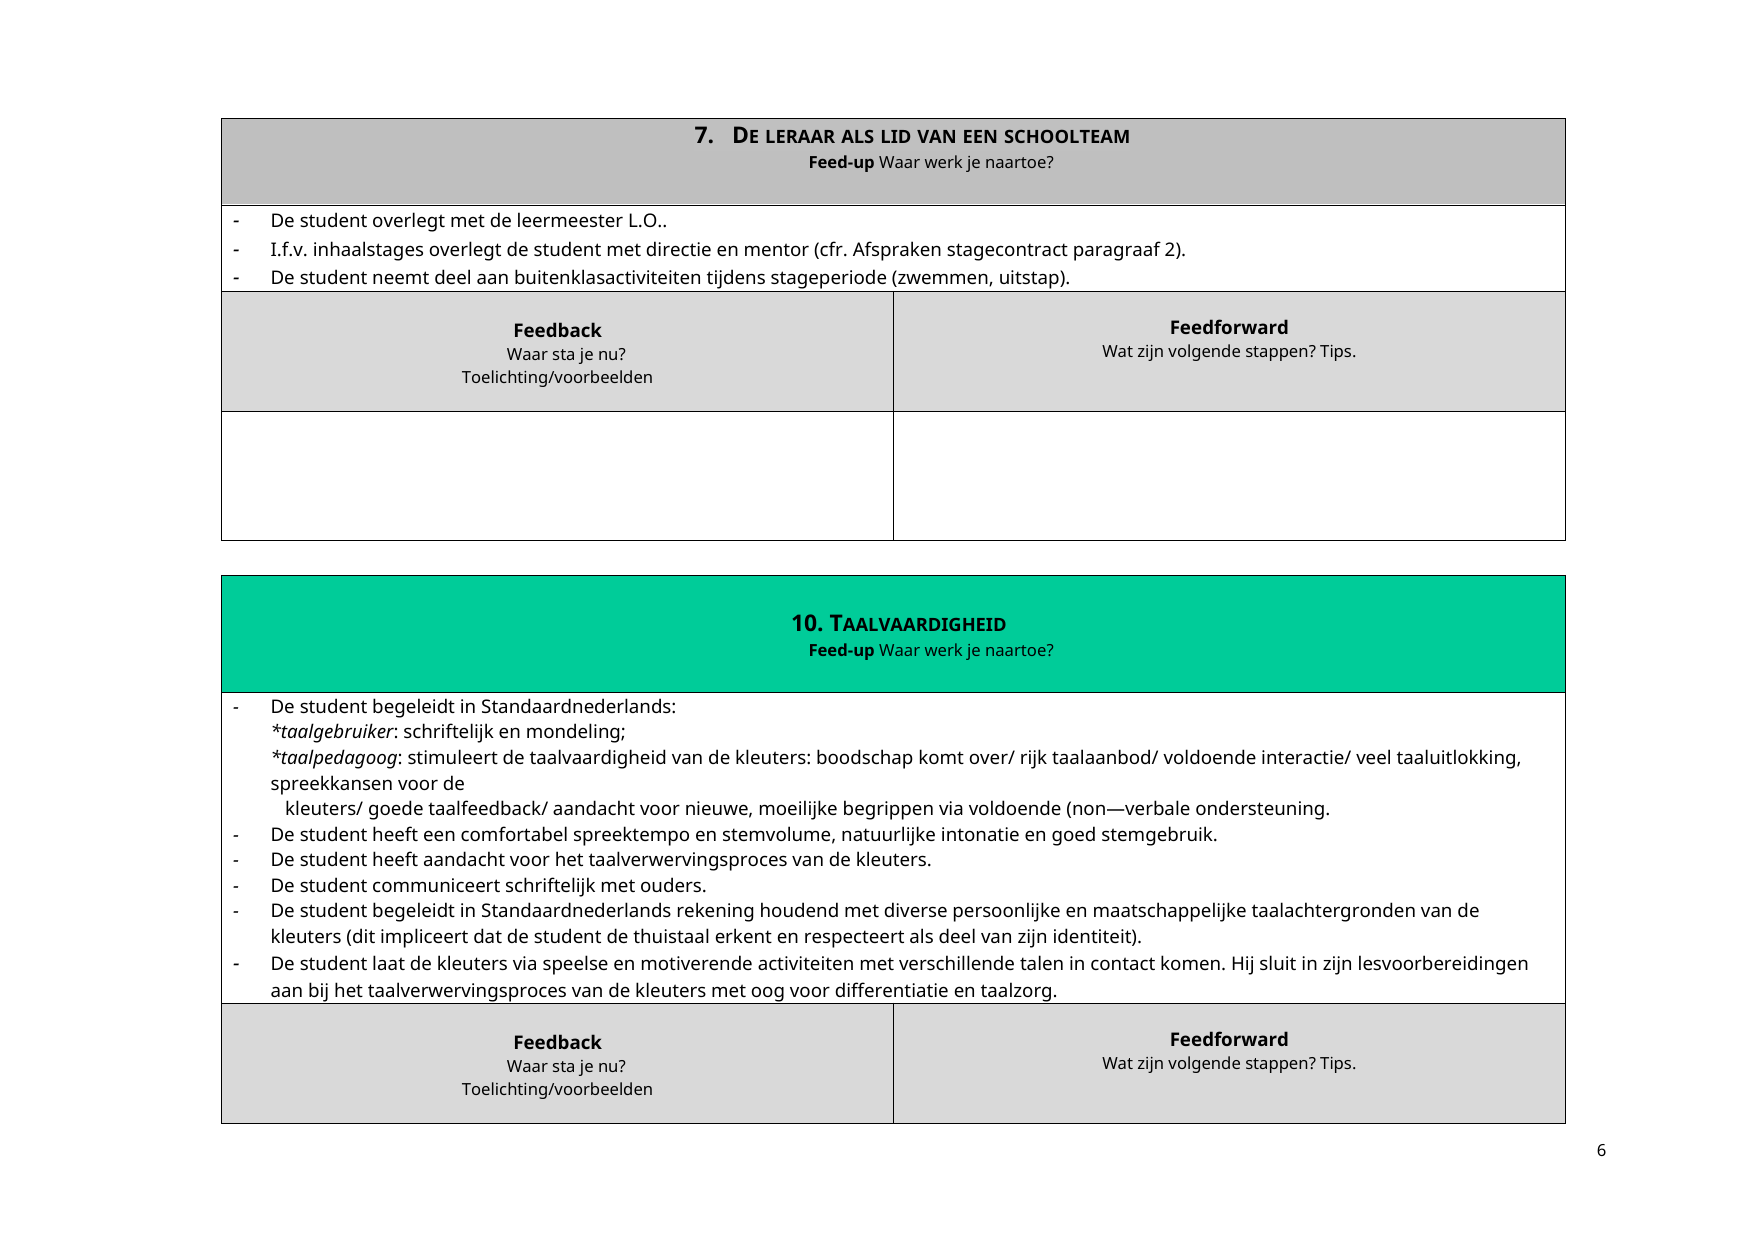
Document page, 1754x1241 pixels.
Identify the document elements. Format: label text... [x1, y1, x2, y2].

table_cell Feedback Waar sta je nu? Toelichting/voorbeelden [222, 292, 893, 411]
table_cell [894, 412, 1565, 540]
table_cell Feedback Waar sta je nu? Toelichting/voorbeelden [222, 1004, 893, 1123]
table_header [222, 119, 1565, 204]
table_cell Feedforward Wat zijn volgende stappen? Tips. [894, 1004, 1565, 1123]
table_cell Feedforward Wat zijn volgende stappen? Tips. [894, 292, 1565, 411]
table_cell De student overlegt met de leermeester L.O.. I.f.v. inhaalstages overlegt de student met directie en mentor (cfr. Afspraken stagecontract paragraaf 2). De student neemt deel aan buitenklasactiviteiten tijdens stageperiode (zwemmen, uitstap). [222, 206, 1565, 291]
table_header 10. Taalvaardigheid Feed-up Waar werk je naartoe? [222, 576, 1565, 692]
table_cell De student begeleidt in Standaardnederlands: *taalgebruiker: schriftelijk en mondeling; *taalpedagoog: stimuleert de taalvaardigheid van de kleuters: boodschap komt over/ rijk taalaanbod/ voldoende interactie/ veel taaluitlokking, spreekkansen voor de kleuters/ goede taalfeedback/ aandacht voor nieuwe, moeilijke begrippen via voldoende (non—verbale ondersteuning. De student heeft een comfortabel spreektempo en stemvolume, natuurlijke intonatie en goed stemgebruik. De student heeft aandacht voor het taalverwervingsproces van de kleuters. De student communiceert schriftelijk met ouders. De student begeleidt in Standaardnederlands rekening houdend met diverse persoonlijke en maatschappelijke taalachtergronden van de kleuters (dit impliceert dat de student de thuistaal erkent en respecteert als deel van zijn identiteit). De student laat de kleuters via speelse en motiverende activiteiten met verschillende talen in contact komen. Hij sluit in zijn lesvoorbereidingen aan bij het taalverwervingsproces van de kleuters met oog voor differentiatie en taalzorg. [222, 693, 1565, 1002]
table_cell [222, 412, 893, 540]
